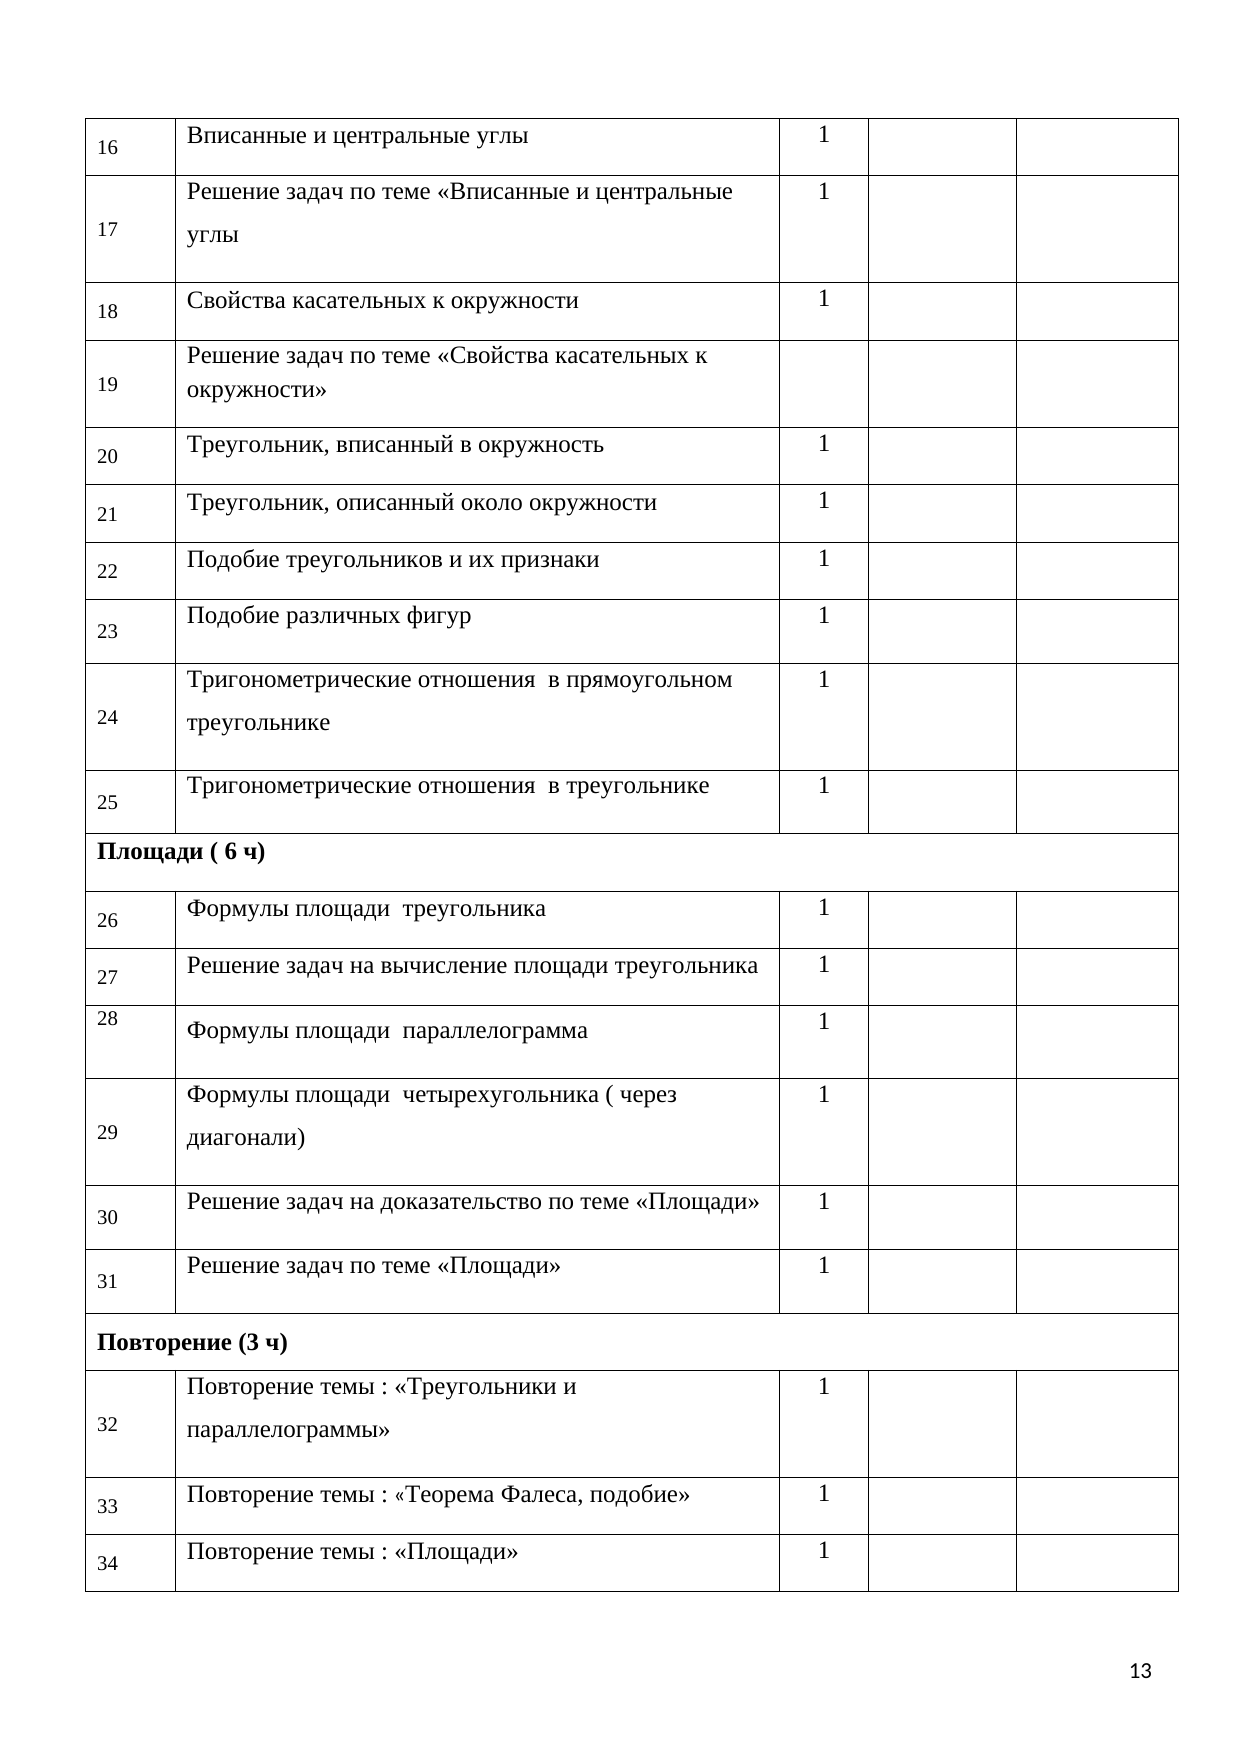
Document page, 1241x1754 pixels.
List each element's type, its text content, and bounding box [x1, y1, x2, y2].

table_cell 1 [780, 543, 868, 599]
table_cell 24 [86, 664, 175, 769]
table_cell [1017, 1186, 1178, 1249]
table_cell Решение задач по теме «Площади» [176, 1250, 779, 1312]
table_cell 1 [780, 664, 868, 769]
table_cell [1017, 1535, 1178, 1591]
table_cell [869, 892, 1016, 948]
table_cell [869, 664, 1016, 769]
table_cell [869, 341, 1016, 427]
table_cell [1017, 1250, 1178, 1312]
table_cell 27 [86, 949, 175, 1005]
table_cell 1 [780, 1535, 868, 1591]
table_cell 1 [780, 1006, 868, 1078]
table_cell [1017, 485, 1178, 542]
table_cell [869, 283, 1016, 339]
table_cell [869, 485, 1016, 542]
table_cell 1 [780, 176, 868, 282]
table_cell 1 [780, 771, 868, 833]
table_cell [1017, 664, 1178, 769]
table_cell [869, 1079, 1016, 1185]
table_cell Повторение темы : «Теорема Фалеса, подобие» [176, 1478, 779, 1534]
table_cell 25 [86, 771, 175, 833]
table_cell 23 [86, 600, 175, 663]
table_cell 31 [86, 1250, 175, 1312]
table_cell 29 [86, 1079, 175, 1185]
table_cell [869, 1478, 1016, 1534]
table_cell 18 [86, 283, 175, 339]
table_cell Решение задач по теме «Вписанные и центральные углы [176, 176, 779, 282]
table_cell 19 [86, 341, 175, 427]
table_cell [1017, 176, 1178, 282]
table_cell Формулы площади четырехугольника ( через диагонали) [176, 1079, 779, 1185]
table_cell 33 [86, 1478, 175, 1534]
table_cell [869, 1006, 1016, 1078]
table_cell 1 [780, 1250, 868, 1312]
table_cell 21 [86, 485, 175, 542]
table_cell Треугольник, описанный около окружности [176, 485, 779, 542]
table_cell 1 [780, 892, 868, 948]
table_cell [1017, 543, 1178, 599]
table_cell Формулы площади параллелограмма [176, 1006, 779, 1078]
table_cell [1017, 1079, 1178, 1185]
table_cell [780, 341, 868, 427]
table_cell 30 [86, 1186, 175, 1249]
table_cell [869, 600, 1016, 663]
table_cell Повторение темы : «Треугольники и параллелограммы» [176, 1371, 779, 1477]
table_cell 1 [780, 283, 868, 339]
table_cell [869, 543, 1016, 599]
table_cell 1 [780, 1478, 868, 1534]
table_cell Свойства касательных к окружности [176, 283, 779, 339]
table_cell [1017, 283, 1178, 339]
table_cell 1 [780, 485, 868, 542]
table_cell Подобие треугольников и их признаки [176, 543, 779, 599]
table_cell Решение задач на доказательство по теме «Площади» [176, 1186, 779, 1249]
table_cell Повторение (3 ч) [86, 1314, 1178, 1370]
table_cell 1 [780, 119, 868, 175]
table_cell 22 [86, 543, 175, 599]
table_cell 16 [86, 119, 175, 175]
table_cell 17 [86, 176, 175, 282]
table_cell [1017, 1478, 1178, 1534]
table_cell 32 [86, 1371, 175, 1477]
table_cell 1 [780, 600, 868, 663]
table_cell [869, 428, 1016, 484]
table_cell [869, 1371, 1016, 1477]
table_cell Решение задач по теме «Свойства касательных к окружности» [176, 341, 779, 427]
table_cell [869, 1535, 1016, 1591]
table_cell Площади ( 6 ч) [86, 834, 1178, 891]
table_cell [1017, 1371, 1178, 1477]
table_cell [869, 1186, 1016, 1249]
table_cell [869, 771, 1016, 833]
table_cell Подобие различных фигур [176, 600, 779, 663]
table_cell 26 [86, 892, 175, 948]
table_cell Формулы площади треугольника [176, 892, 779, 948]
table_cell [869, 949, 1016, 1005]
table_cell Тригонометрические отношения в треугольнике [176, 771, 779, 833]
table_cell [1017, 119, 1178, 175]
table_cell [1017, 341, 1178, 427]
table_cell 1 [780, 1079, 868, 1185]
table_cell 1 [780, 1371, 868, 1477]
table_cell 20 [86, 428, 175, 484]
table_cell Треугольник, вписанный в окружность [176, 428, 779, 484]
table_cell [1017, 600, 1178, 663]
table_cell [1017, 1006, 1178, 1078]
table_cell [1017, 428, 1178, 484]
table_cell [1017, 892, 1178, 948]
table_cell [869, 1250, 1016, 1312]
table_cell [869, 119, 1016, 175]
table_cell 1 [780, 949, 868, 1005]
table_cell 34 [86, 1535, 175, 1591]
table_cell Тригонометрические отношения в прямоугольном треугольнике [176, 664, 779, 769]
table_cell 28 [86, 1006, 175, 1078]
table_cell Вписанные и центральные углы [176, 119, 779, 175]
table_cell Повторение темы : «Площади» [176, 1535, 779, 1591]
table_cell [1017, 771, 1178, 833]
table_cell [869, 176, 1016, 282]
table_cell 1 [780, 1186, 868, 1249]
table_cell [1017, 949, 1178, 1005]
table_cell Решение задач на вычисление площади треугольника [176, 949, 779, 1005]
table_cell 1 [780, 428, 868, 484]
